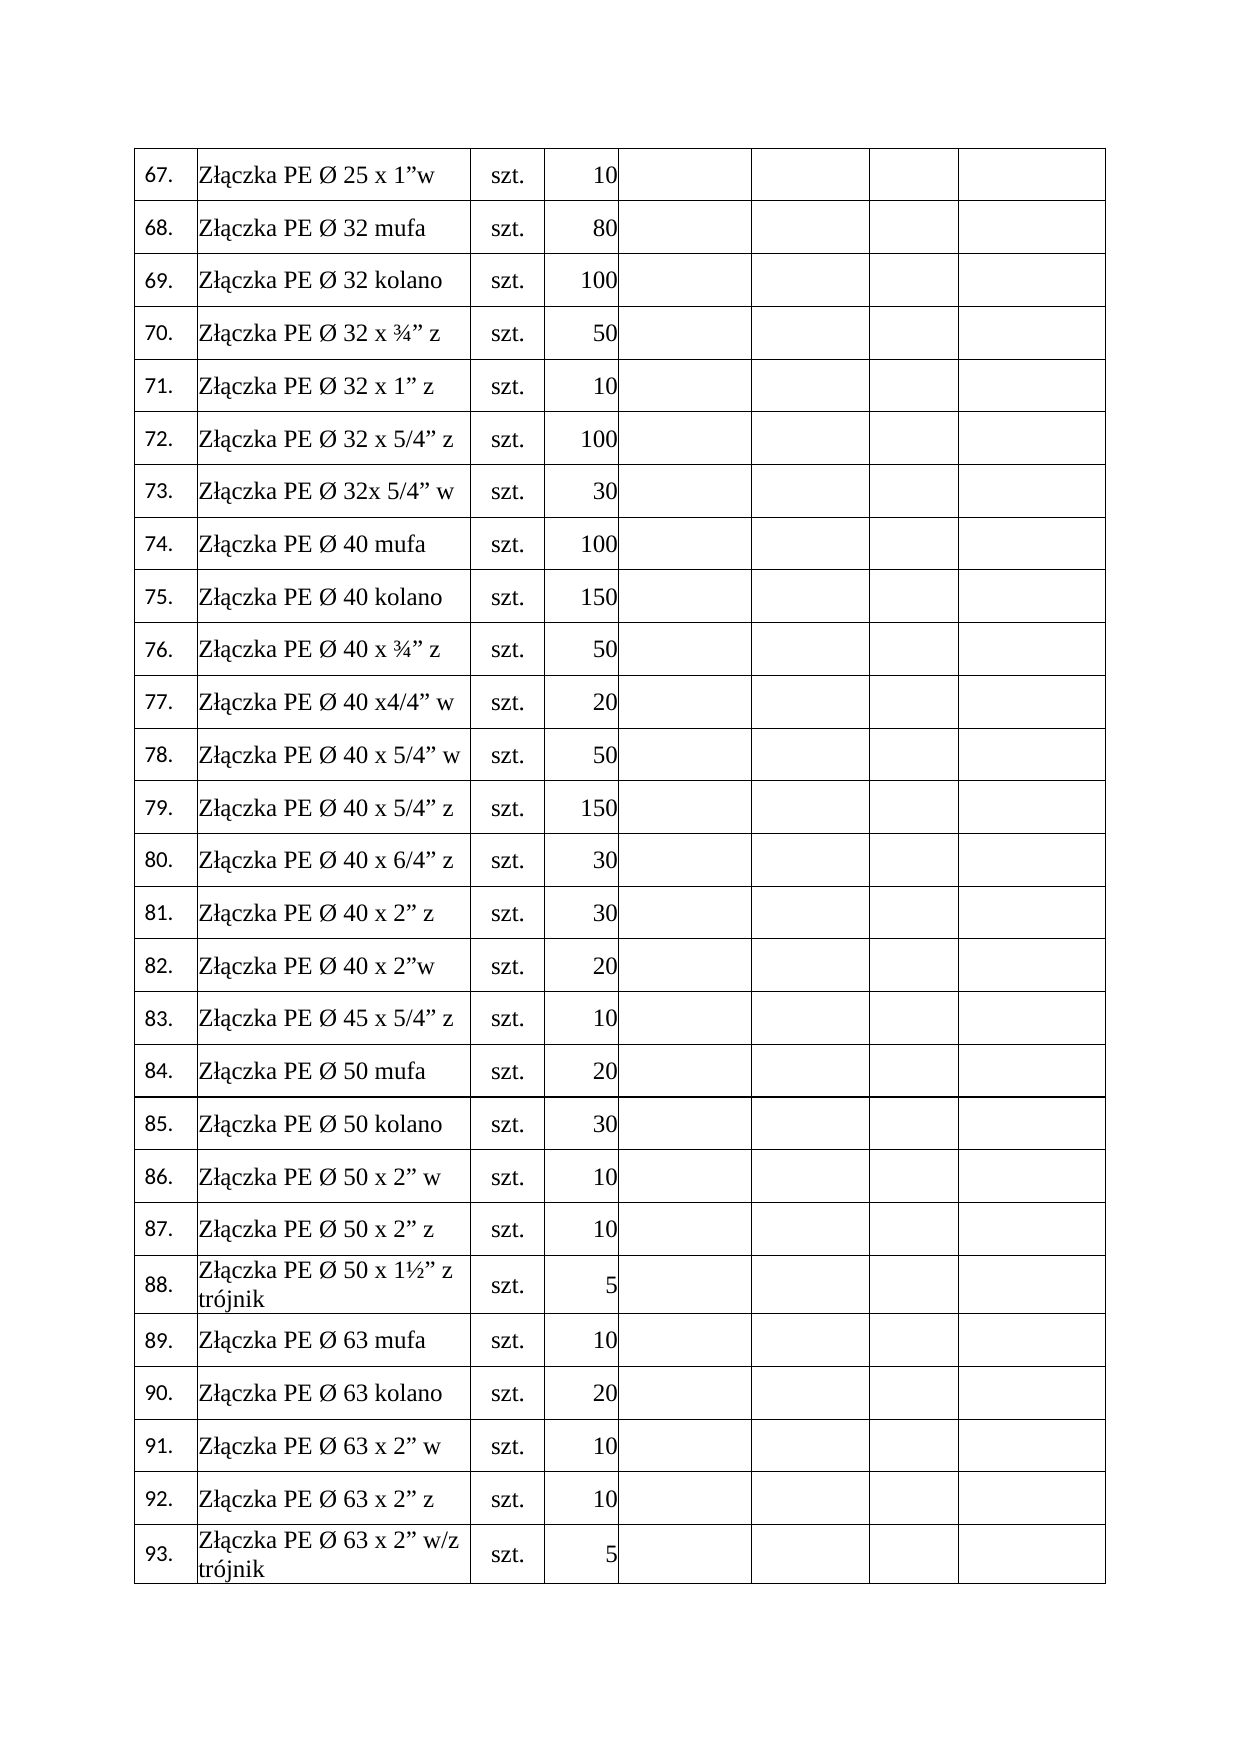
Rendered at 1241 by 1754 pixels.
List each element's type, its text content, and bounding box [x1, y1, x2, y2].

table_cell [870, 1367, 958, 1418]
table_cell [870, 1098, 958, 1149]
table_cell [619, 254, 751, 306]
table_cell Złączka PE Ø 63 mufa [198, 1314, 470, 1366]
table_cell [619, 1150, 751, 1202]
table_cell 10 [545, 149, 618, 200]
table_cell [135, 201, 197, 253]
table_cell [959, 254, 1105, 306]
table_cell [135, 1256, 197, 1313]
table_cell szt. [471, 360, 544, 411]
table_cell [870, 1045, 958, 1096]
table_cell [870, 1150, 958, 1202]
table_cell Złączka PE Ø 45 x 5/4” z [198, 992, 470, 1044]
table_cell [870, 201, 958, 253]
table_cell [870, 676, 958, 727]
table_cell [619, 1367, 751, 1418]
table_cell [752, 254, 869, 306]
table_cell szt. [471, 201, 544, 253]
table_cell Złączka PE Ø 32x 5/4” w [198, 465, 470, 517]
table_cell Złączka PE Ø 40 kolano [198, 570, 470, 622]
table_cell [959, 518, 1105, 569]
table_cell [135, 1420, 197, 1471]
table_cell [870, 729, 958, 780]
table_cell [619, 360, 751, 411]
table_cell Złączka PE Ø 50 x 1½” z trójnik [198, 1256, 470, 1313]
table_cell szt. [471, 729, 544, 780]
table_cell [959, 1256, 1105, 1313]
table_cell szt. [471, 1367, 544, 1418]
table_cell [959, 1525, 1105, 1582]
table_cell [135, 254, 197, 306]
table_cell Złączka PE Ø 63 kolano [198, 1367, 470, 1418]
table_cell szt. [471, 1203, 544, 1254]
table_cell [135, 623, 197, 675]
table_cell [752, 465, 869, 517]
table_cell szt. [471, 1045, 544, 1096]
table_cell [619, 518, 751, 569]
table_cell Złączka PE Ø 40 x 5/4” w [198, 729, 470, 780]
table_cell [752, 623, 869, 675]
table_cell [959, 1150, 1105, 1202]
table_cell [619, 939, 751, 991]
table_cell [135, 729, 197, 780]
table_cell Złączka PE Ø 40 mufa [198, 518, 470, 569]
table_cell [959, 887, 1105, 938]
table_cell Złączka PE Ø 40 x 2” z [198, 887, 470, 938]
table_cell Złączka PE Ø 50 x 2” z [198, 1203, 470, 1254]
table_cell [870, 360, 958, 411]
table_cell [959, 360, 1105, 411]
table_cell [752, 1098, 869, 1149]
table_cell szt. [471, 781, 544, 833]
table_cell 100 [545, 412, 618, 464]
table_cell [752, 360, 869, 411]
table_cell szt. [471, 254, 544, 306]
table_cell [752, 570, 869, 622]
table_cell szt. [471, 307, 544, 358]
table_cell [619, 201, 751, 253]
table_cell [959, 939, 1105, 991]
table_cell Złączka PE Ø 63 x 2” w [198, 1420, 470, 1471]
table_cell [959, 781, 1105, 833]
table_cell 20 [545, 939, 618, 991]
table_cell [619, 307, 751, 358]
table_cell szt. [471, 1150, 544, 1202]
table_cell [870, 781, 958, 833]
table_cell [870, 518, 958, 569]
table_cell [752, 1203, 869, 1254]
table_cell [959, 1045, 1105, 1096]
table_cell 50 [545, 307, 618, 358]
table_cell [135, 412, 197, 464]
table_cell 10 [545, 992, 618, 1044]
table_cell szt. [471, 465, 544, 517]
table_cell 5 [545, 1525, 618, 1582]
table_cell Złączka PE Ø 25 x 1”w [198, 149, 470, 200]
table_cell [619, 1203, 751, 1254]
table_cell 30 [545, 465, 618, 517]
table_cell [870, 887, 958, 938]
table_cell [619, 1256, 751, 1313]
table_cell szt. [471, 992, 544, 1044]
table_cell [752, 729, 869, 780]
table_cell 100 [545, 518, 618, 569]
table_cell [619, 834, 751, 886]
table_cell 30 [545, 887, 618, 938]
table_cell [752, 992, 869, 1044]
table_cell szt. [471, 939, 544, 991]
table_cell [135, 1098, 197, 1149]
table_cell 20 [545, 1045, 618, 1096]
table_cell 30 [545, 1098, 618, 1149]
table_cell [752, 1367, 869, 1418]
table_cell [135, 887, 197, 938]
table_cell szt. [471, 1098, 544, 1149]
table_cell [752, 201, 869, 253]
table_cell szt. [471, 1472, 544, 1524]
table_cell szt. [471, 149, 544, 200]
table_cell [870, 570, 958, 622]
table_cell [752, 1045, 869, 1096]
table_cell 10 [545, 1420, 618, 1471]
table_cell [752, 1150, 869, 1202]
table_cell [135, 992, 197, 1044]
table_cell szt. [471, 834, 544, 886]
table_cell [959, 1367, 1105, 1418]
table_cell Złączka PE Ø 40 x ¾” z [198, 623, 470, 675]
table_cell [870, 623, 958, 675]
table_cell [752, 149, 869, 200]
table_cell [619, 887, 751, 938]
table_cell [752, 676, 869, 727]
table_cell Złączka PE Ø 32 x ¾” z [198, 307, 470, 358]
table_cell 150 [545, 781, 618, 833]
table_cell [870, 834, 958, 886]
table_cell [959, 412, 1105, 464]
table_cell [619, 992, 751, 1044]
table_cell [619, 149, 751, 200]
table_cell [752, 412, 869, 464]
table_cell [752, 887, 869, 938]
table_cell [619, 1098, 751, 1149]
table_cell [752, 1256, 869, 1313]
table_cell [752, 307, 869, 358]
table_cell [619, 1420, 751, 1471]
table_cell [752, 1314, 869, 1366]
table_cell 100 [545, 254, 618, 306]
table_cell [959, 201, 1105, 253]
table_cell Złączka PE Ø 63 x 2” w/z trójnik [198, 1525, 470, 1582]
table_cell [619, 676, 751, 727]
table_cell Złączka PE Ø 32 mufa [198, 201, 470, 253]
table_cell [135, 1525, 197, 1582]
table_cell [959, 307, 1105, 358]
table_cell Złączka PE Ø 32 x 1” z [198, 360, 470, 411]
table_cell [135, 834, 197, 886]
table_cell [870, 1203, 958, 1254]
table_cell [135, 676, 197, 727]
table_cell szt. [471, 887, 544, 938]
table_cell [870, 254, 958, 306]
table_cell szt. [471, 676, 544, 727]
table_cell [752, 1420, 869, 1471]
table_cell [135, 1045, 197, 1096]
table_cell Złączka PE Ø 50 mufa [198, 1045, 470, 1096]
table_cell [870, 1525, 958, 1582]
table_cell [135, 570, 197, 622]
table_cell szt. [471, 1256, 544, 1313]
table_cell [870, 1472, 958, 1524]
table_cell [619, 1472, 751, 1524]
table_cell Złączka PE Ø 32 x 5/4” z [198, 412, 470, 464]
table_cell [959, 992, 1105, 1044]
table_cell [135, 307, 197, 358]
table_cell [619, 781, 751, 833]
table_cell [619, 623, 751, 675]
table_cell [959, 570, 1105, 622]
table_cell 20 [545, 676, 618, 727]
table_cell [959, 1420, 1105, 1471]
table_cell [870, 412, 958, 464]
table_cell szt. [471, 1525, 544, 1582]
table_cell [135, 1472, 197, 1524]
table_cell [870, 1420, 958, 1471]
table_cell [959, 834, 1105, 886]
table_cell 50 [545, 623, 618, 675]
table_cell [135, 1150, 197, 1202]
table_cell Złączka PE Ø 40 x4/4” w [198, 676, 470, 727]
table_cell szt. [471, 518, 544, 569]
table_cell [752, 1525, 869, 1582]
table_cell [752, 834, 869, 886]
table_cell [959, 1098, 1105, 1149]
table_cell szt. [471, 623, 544, 675]
table_cell [870, 1256, 958, 1313]
table_cell [959, 465, 1105, 517]
table_cell szt. [471, 1420, 544, 1471]
table_cell [959, 149, 1105, 200]
table_cell Złączka PE Ø 40 x 2”w [198, 939, 470, 991]
table_cell [959, 1203, 1105, 1254]
table_cell [870, 465, 958, 517]
table_cell [619, 465, 751, 517]
table_cell szt. [471, 412, 544, 464]
table_cell [619, 570, 751, 622]
table_cell [959, 623, 1105, 675]
table_cell Złączka PE Ø 63 x 2” z [198, 1472, 470, 1524]
table_cell [619, 1045, 751, 1096]
table_cell [135, 1367, 197, 1418]
table_cell [135, 360, 197, 411]
table_cell szt. [471, 570, 544, 622]
table_cell 10 [545, 1150, 618, 1202]
table_cell [752, 1472, 869, 1524]
table_cell 10 [545, 360, 618, 411]
table_cell [135, 465, 197, 517]
table_cell [619, 1525, 751, 1582]
table_cell [619, 729, 751, 780]
table_cell [135, 1314, 197, 1366]
table_cell [870, 1314, 958, 1366]
table_cell szt. [471, 1314, 544, 1366]
table_cell [959, 729, 1105, 780]
table_cell 150 [545, 570, 618, 622]
table_cell Złączka PE Ø 50 kolano [198, 1098, 470, 1149]
table_cell [135, 518, 197, 569]
table_cell 50 [545, 729, 618, 780]
table_cell [870, 939, 958, 991]
table_cell [959, 1314, 1105, 1366]
table_cell 80 [545, 201, 618, 253]
table_cell 10 [545, 1472, 618, 1524]
table_cell 10 [545, 1314, 618, 1366]
table_cell [619, 412, 751, 464]
table_cell Złączka PE Ø 50 x 2” w [198, 1150, 470, 1202]
table_cell Złączka PE Ø 40 x 6/4” z [198, 834, 470, 886]
table_cell Złączka PE Ø 40 x 5/4” z [198, 781, 470, 833]
table_cell [870, 149, 958, 200]
table_cell [752, 781, 869, 833]
table_cell 30 [545, 834, 618, 886]
table_cell 20 [545, 1367, 618, 1418]
table_cell [870, 307, 958, 358]
table_cell [752, 939, 869, 991]
table_cell [959, 1472, 1105, 1524]
table_cell [959, 676, 1105, 727]
table_cell [135, 781, 197, 833]
table_cell Złączka PE Ø 32 kolano [198, 254, 470, 306]
table_cell [619, 1314, 751, 1366]
table_cell [135, 149, 197, 200]
table_cell [135, 939, 197, 991]
table_cell 10 [545, 1203, 618, 1254]
table_cell [752, 518, 869, 569]
table_cell [870, 992, 958, 1044]
table_cell 5 [545, 1256, 618, 1313]
table_cell [135, 1203, 197, 1254]
